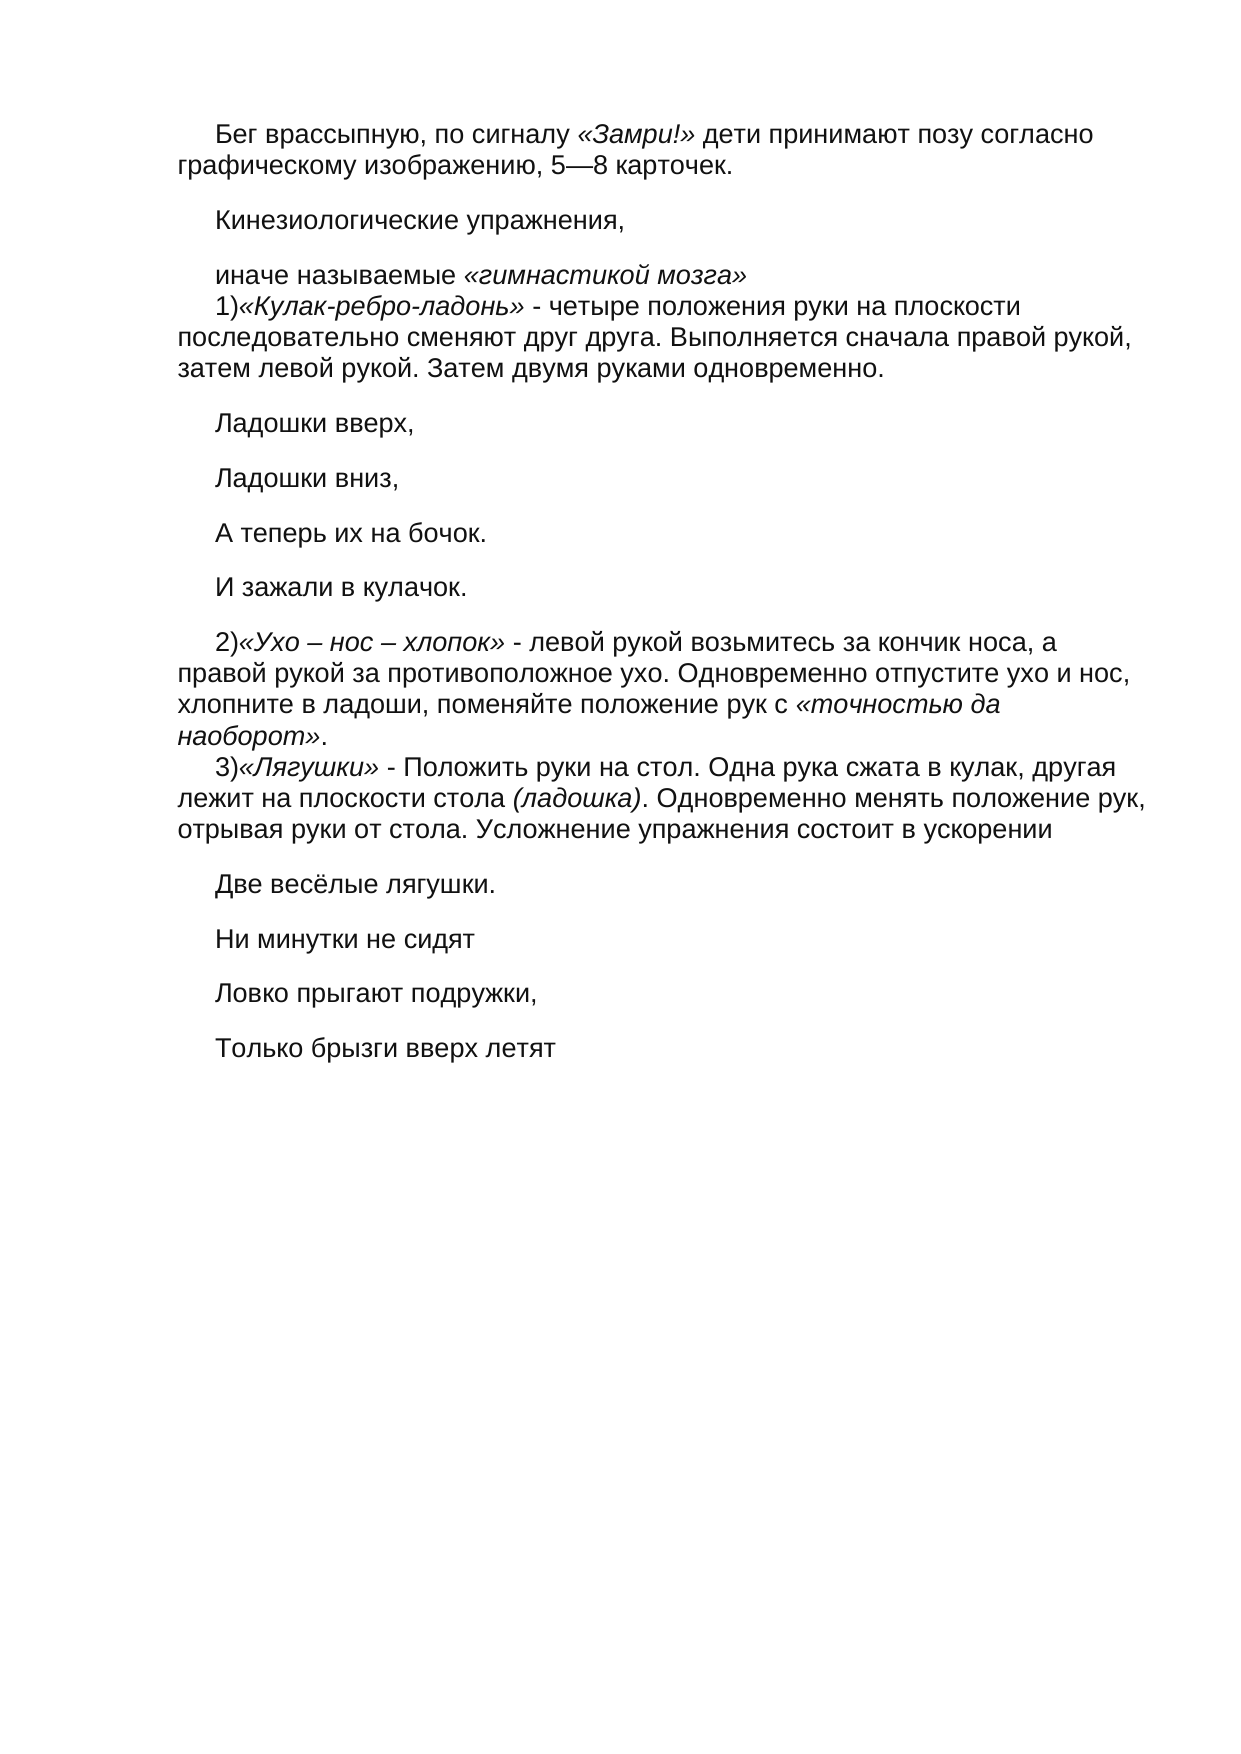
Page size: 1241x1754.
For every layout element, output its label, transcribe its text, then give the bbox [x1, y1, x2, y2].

text 3)«Лягушки» - Положить руки на стол. Одна рука сжата в кулак, другая лежит на плоскости стола (ладошка). Одновременно менять положение рук, отрывая руки от стола. Усложнение упражнения состоит в ускорении [177, 751, 1152, 845]
text Только брызги вверх летят [177, 1032, 1152, 1063]
text 1)«Кулак-ребро-ладонь» - четыре положения руки на плоскости последовательно сменяют друг друга. Выполняется сначала правой рукой, затем левой рукой. Затем двумя руками одновременно. [177, 290, 1152, 384]
text 2)«Ухо – нос – хлопок» - левой рукой возьмитесь за кончик носа, а правой рукой за противоположное ухо. Одновременно отпустите ухо и нос, хлопните в ладоши, поменяйте положение рук с «точностью да наоборот». [177, 626, 1152, 751]
text Ладошки вниз, [177, 462, 1152, 493]
text Две весёлые лягушки. [177, 868, 1152, 899]
text А теперь их на бочок. [177, 517, 1152, 548]
text Ни минутки не сидят [177, 923, 1152, 954]
text иначе называемые «гимнастикой мозга» [177, 259, 1152, 290]
text Ладошки вверх, [177, 407, 1152, 438]
text И зажали в кулачок. [177, 571, 1152, 602]
text Ловко прыгают подружки, [177, 977, 1152, 1009]
text Бег врассыпную, по сигналу «Замри!» дети принимают позу согласно графическому изображению, 5—8 карточек. [177, 118, 1152, 181]
text Кинезиологические упражнения, [177, 204, 1152, 235]
